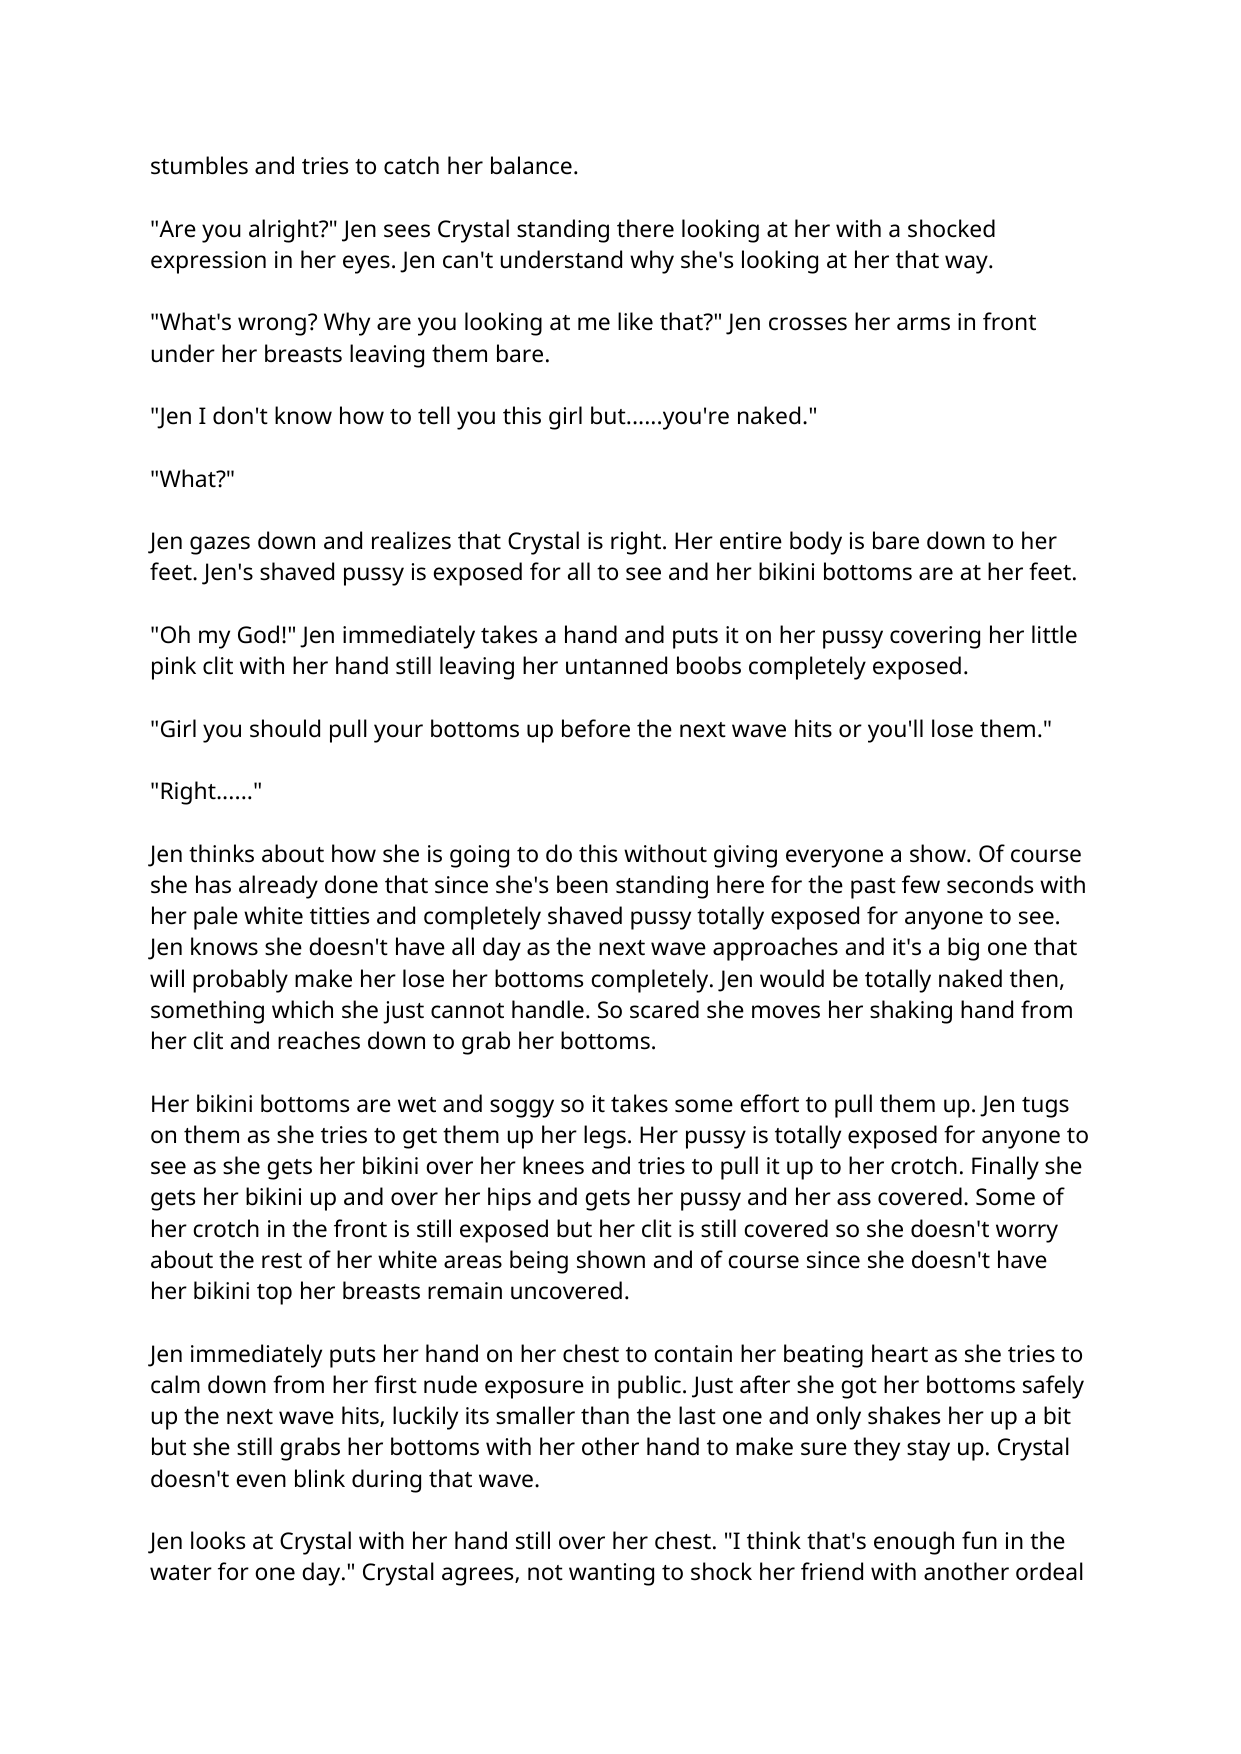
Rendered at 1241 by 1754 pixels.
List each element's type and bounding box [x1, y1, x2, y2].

text [150, 150, 1090, 1587]
